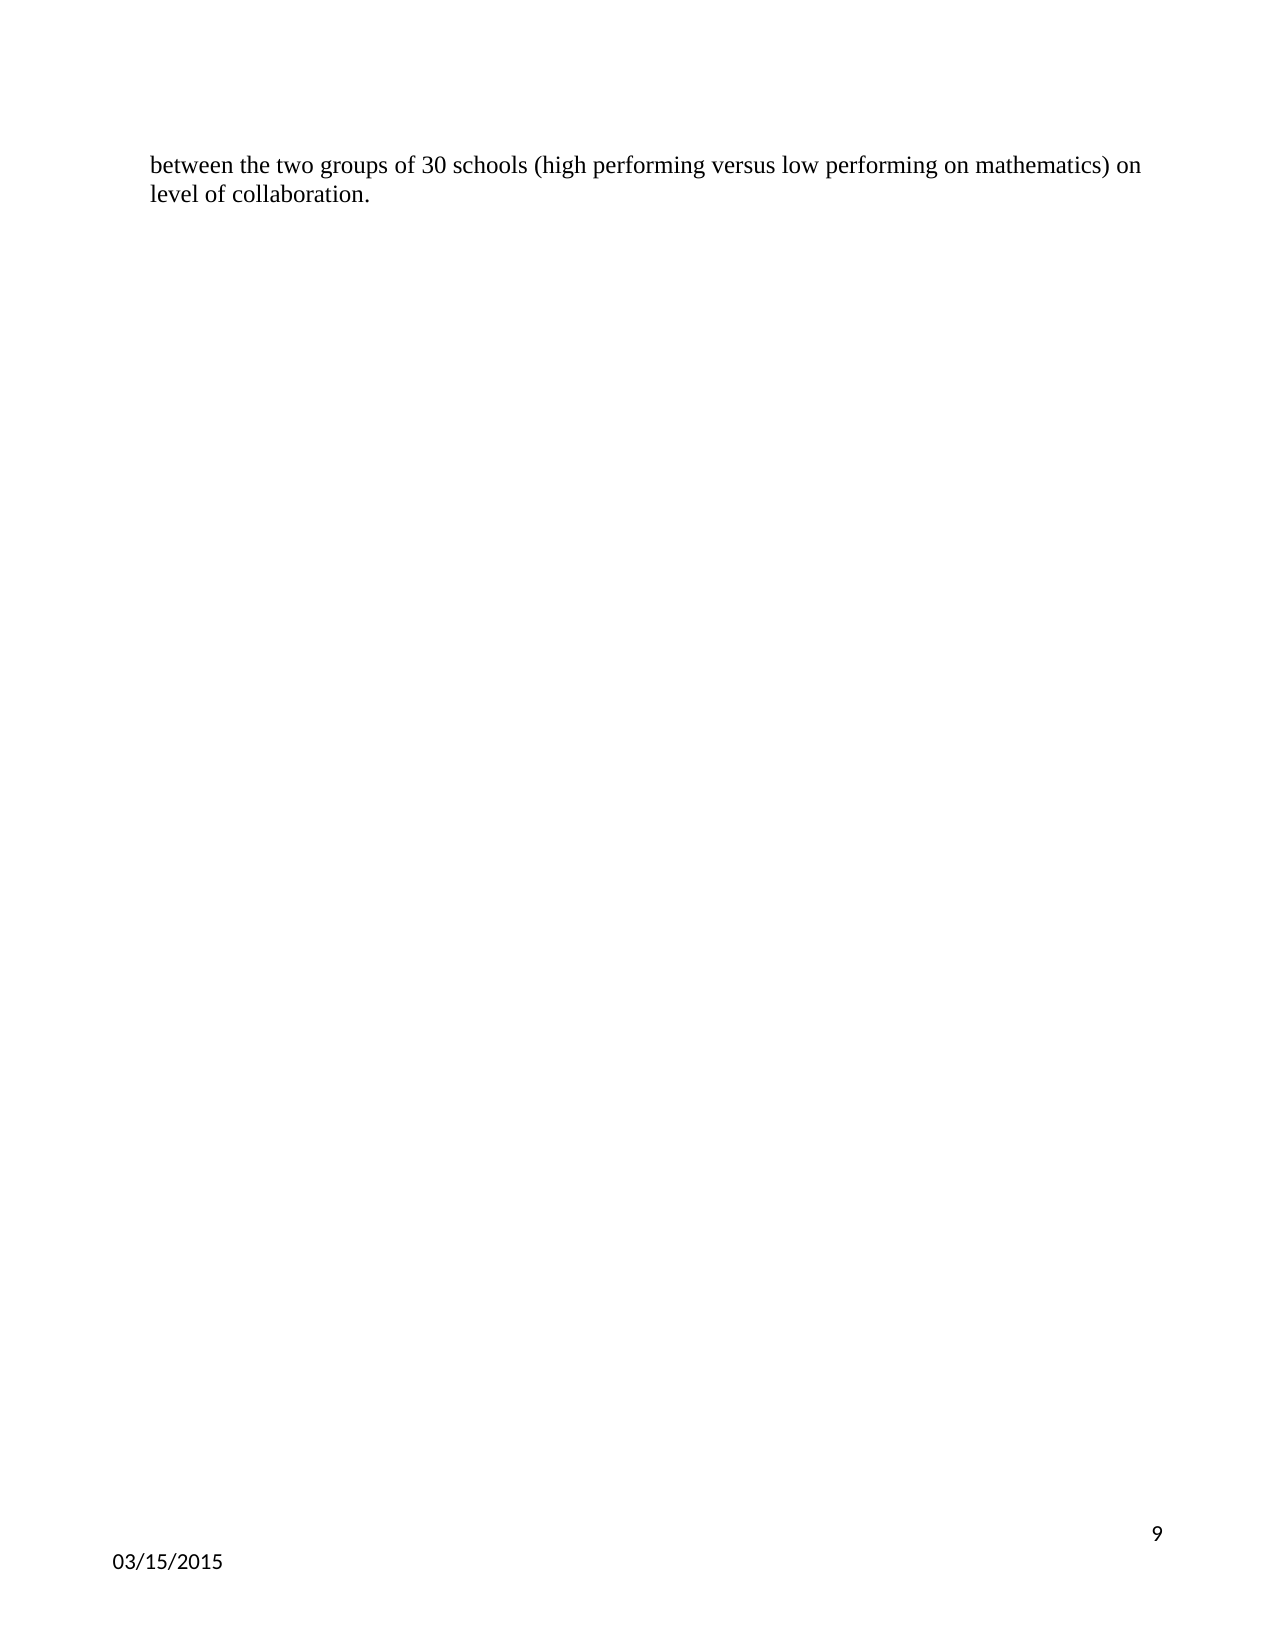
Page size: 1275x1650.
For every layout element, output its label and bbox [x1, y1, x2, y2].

list [112, 150, 1162, 207]
